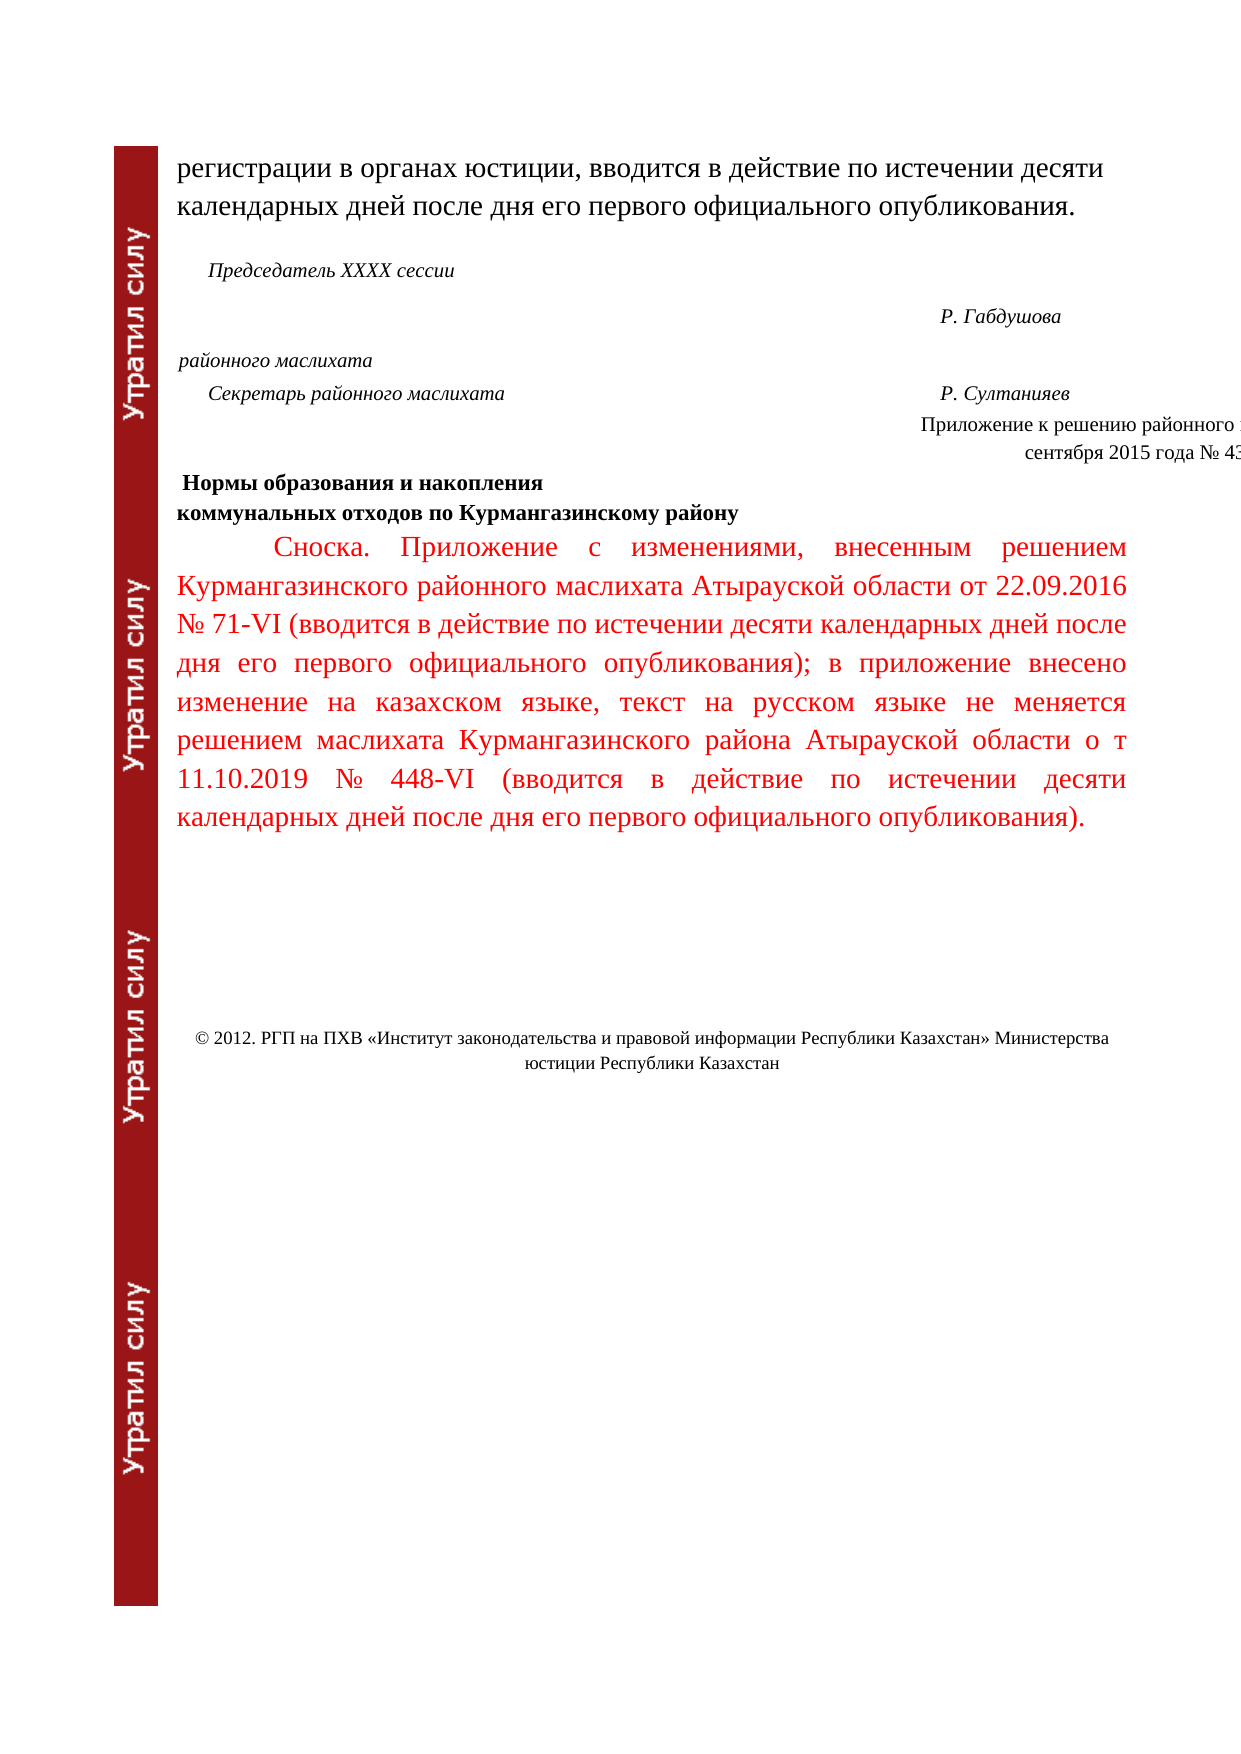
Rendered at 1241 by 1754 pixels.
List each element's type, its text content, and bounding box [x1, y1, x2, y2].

table_cell Секретарь районного маслихата [101, 379, 939, 410]
picture [114, 833, 158, 1027]
text Сноска. Приложение с изменениями, внесенным решением Курмангазинского районного маслихата Атырауской области от 22.09.2016 № 71-VI (вводится в действие по истечении десяти календарных дней после дня его первого официального опубликования); в приложение внесено изменение на казахском языке, текст на русском языке не меняется решением маслихата Курмангазинского района Атырауской области о т 11.10.2019 № 448-VI (вводится в действие по истечении десяти календарных дней после дня его первого официального опубликования). [112, 529, 1128, 833]
table_cell Р. Султанияев [939, 379, 1240, 410]
table_header Приложение к решению районного маслихата от 15 сентября 2015 года № 436-V [912, 410, 1240, 469]
table_header [101, 410, 912, 469]
picture [114, 146, 158, 150]
table_header Председатель ХХХХ сессии районного маслихата [101, 256, 939, 379]
picture [114, 1073, 158, 1606]
text Нормы образования и накопления коммунальных отходов по Курмангазинскому району [112, 469, 1128, 526]
text © 2012. РГП на ПХВ «Институт законодательства и правовой информации Республики Казахстан» Министерства юстиции Республики Казахстан [112, 1027, 1128, 1073]
table_header Р. Габдушова [939, 256, 1240, 379]
picture [114, 252, 158, 256]
